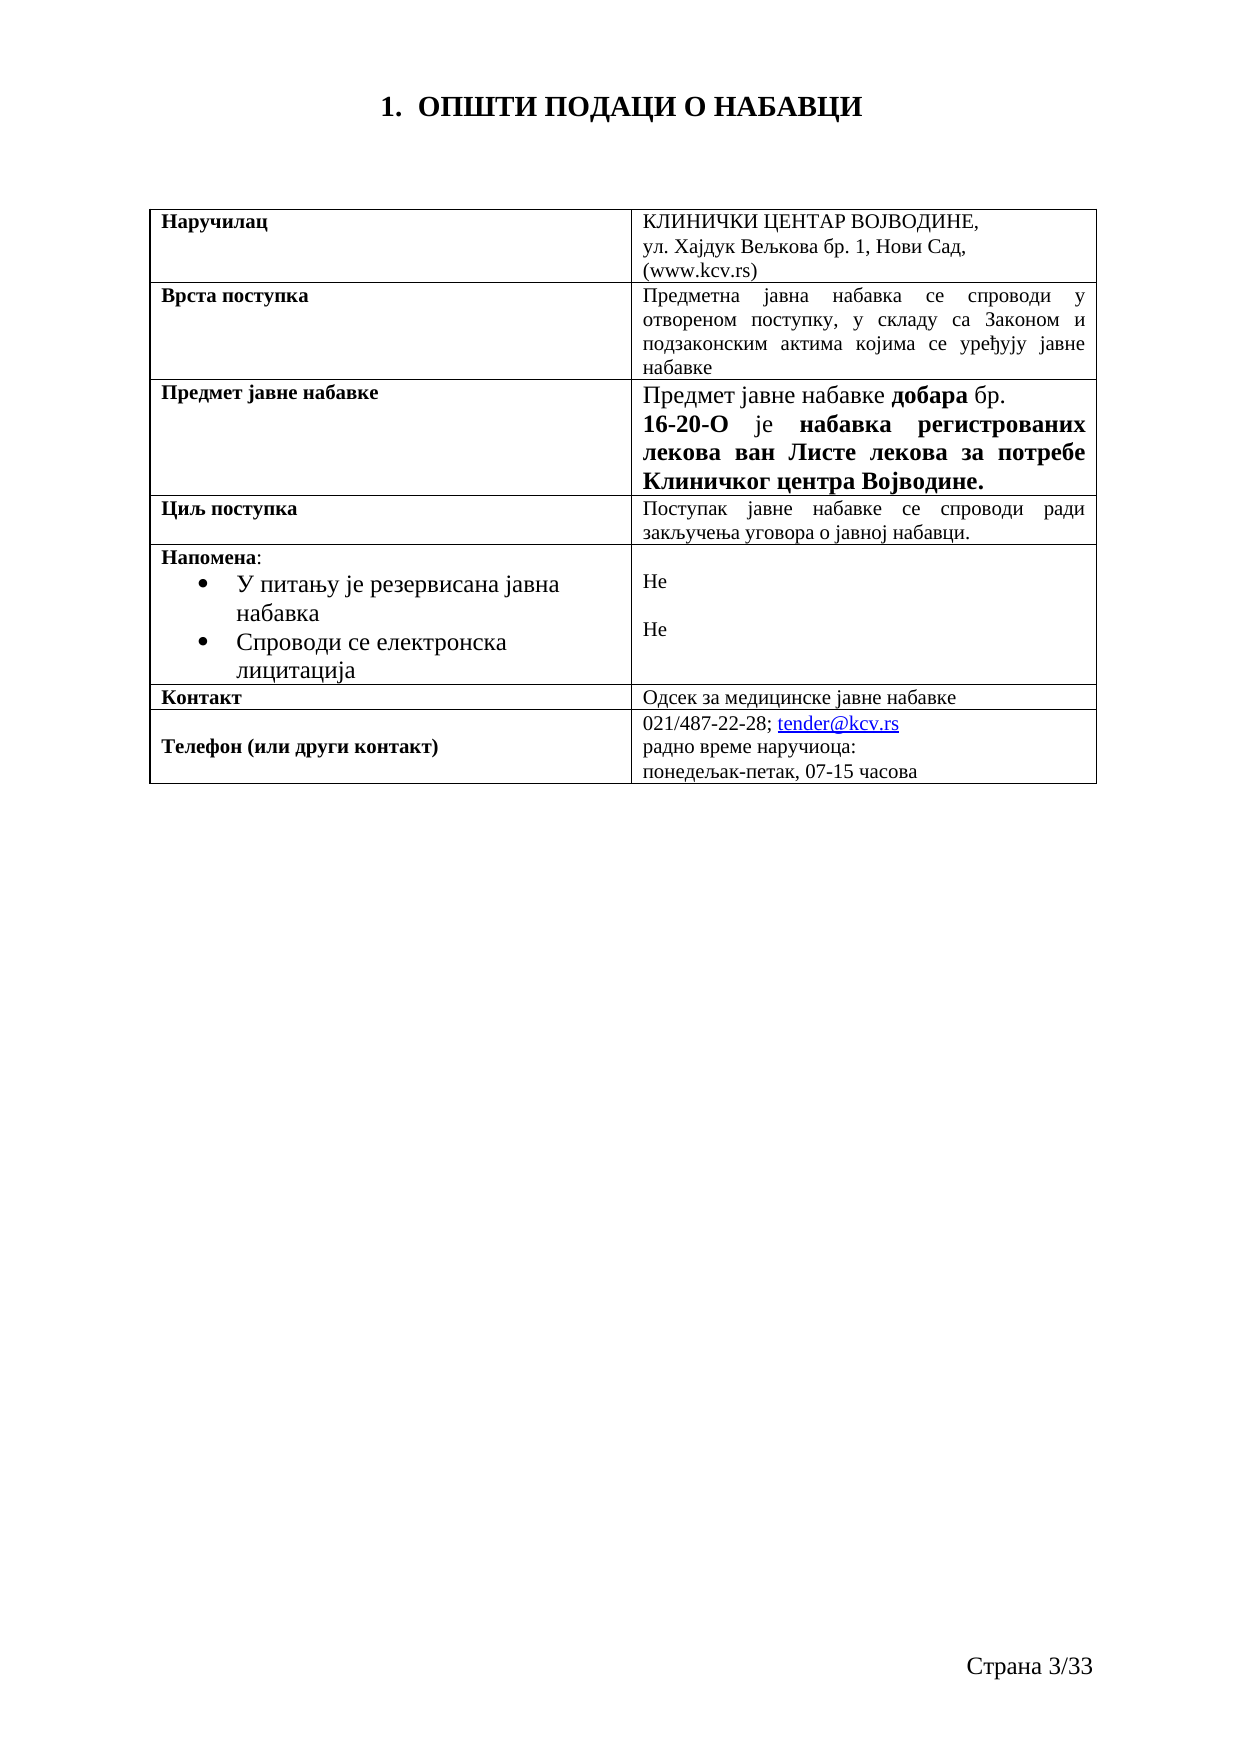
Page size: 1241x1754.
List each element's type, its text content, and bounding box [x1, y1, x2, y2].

table_cell Поступак јавне набавке се спроводи ради закључења уговора о јавној набавци. [632, 496, 1096, 544]
table_cell Предметна јавна набавка се спроводи у отвореном поступку, у складу са Законом и подзаконским актима којима се уређују јавне набавке [632, 283, 1096, 379]
table_cell Циљ поступка [151, 496, 631, 544]
subtitle ОПШТИ ПОДАЦИ О НАБАВЦИ [150, 89, 1093, 122]
table_cell Телефон (или други контакт) [151, 710, 631, 783]
table_cell Предмет јавне набавке [151, 380, 631, 495]
table_cell 021/487-22-28; tender@kcv.rs радно време наручиоца: понедељак-петак, 07-15 часова [632, 710, 1096, 783]
table_cell Напомена: У питању је резервисана јавна набавка Спроводи се електронска лицитација [151, 545, 631, 684]
table_cell Не Не [632, 545, 1096, 684]
table_cell Контакт [151, 685, 631, 709]
table_header КЛИНИЧКИ ЦЕНТАР ВОЈВОДИНЕ, ул. Хајдук Вељкова бр. 1, Нови Сад, (www.kcv.rs) [632, 210, 1096, 282]
table_cell Одсек за медицинске јавне набавке [632, 685, 1096, 709]
table_header Наручилац [151, 210, 631, 282]
table_cell Предмет јавне набавке добара бр. 16-20-O је набавка регистрованих лекова ван Листе лекова за потребе Клиничког центра Војводине. [632, 380, 1096, 495]
table_cell Врста поступка [151, 283, 631, 379]
